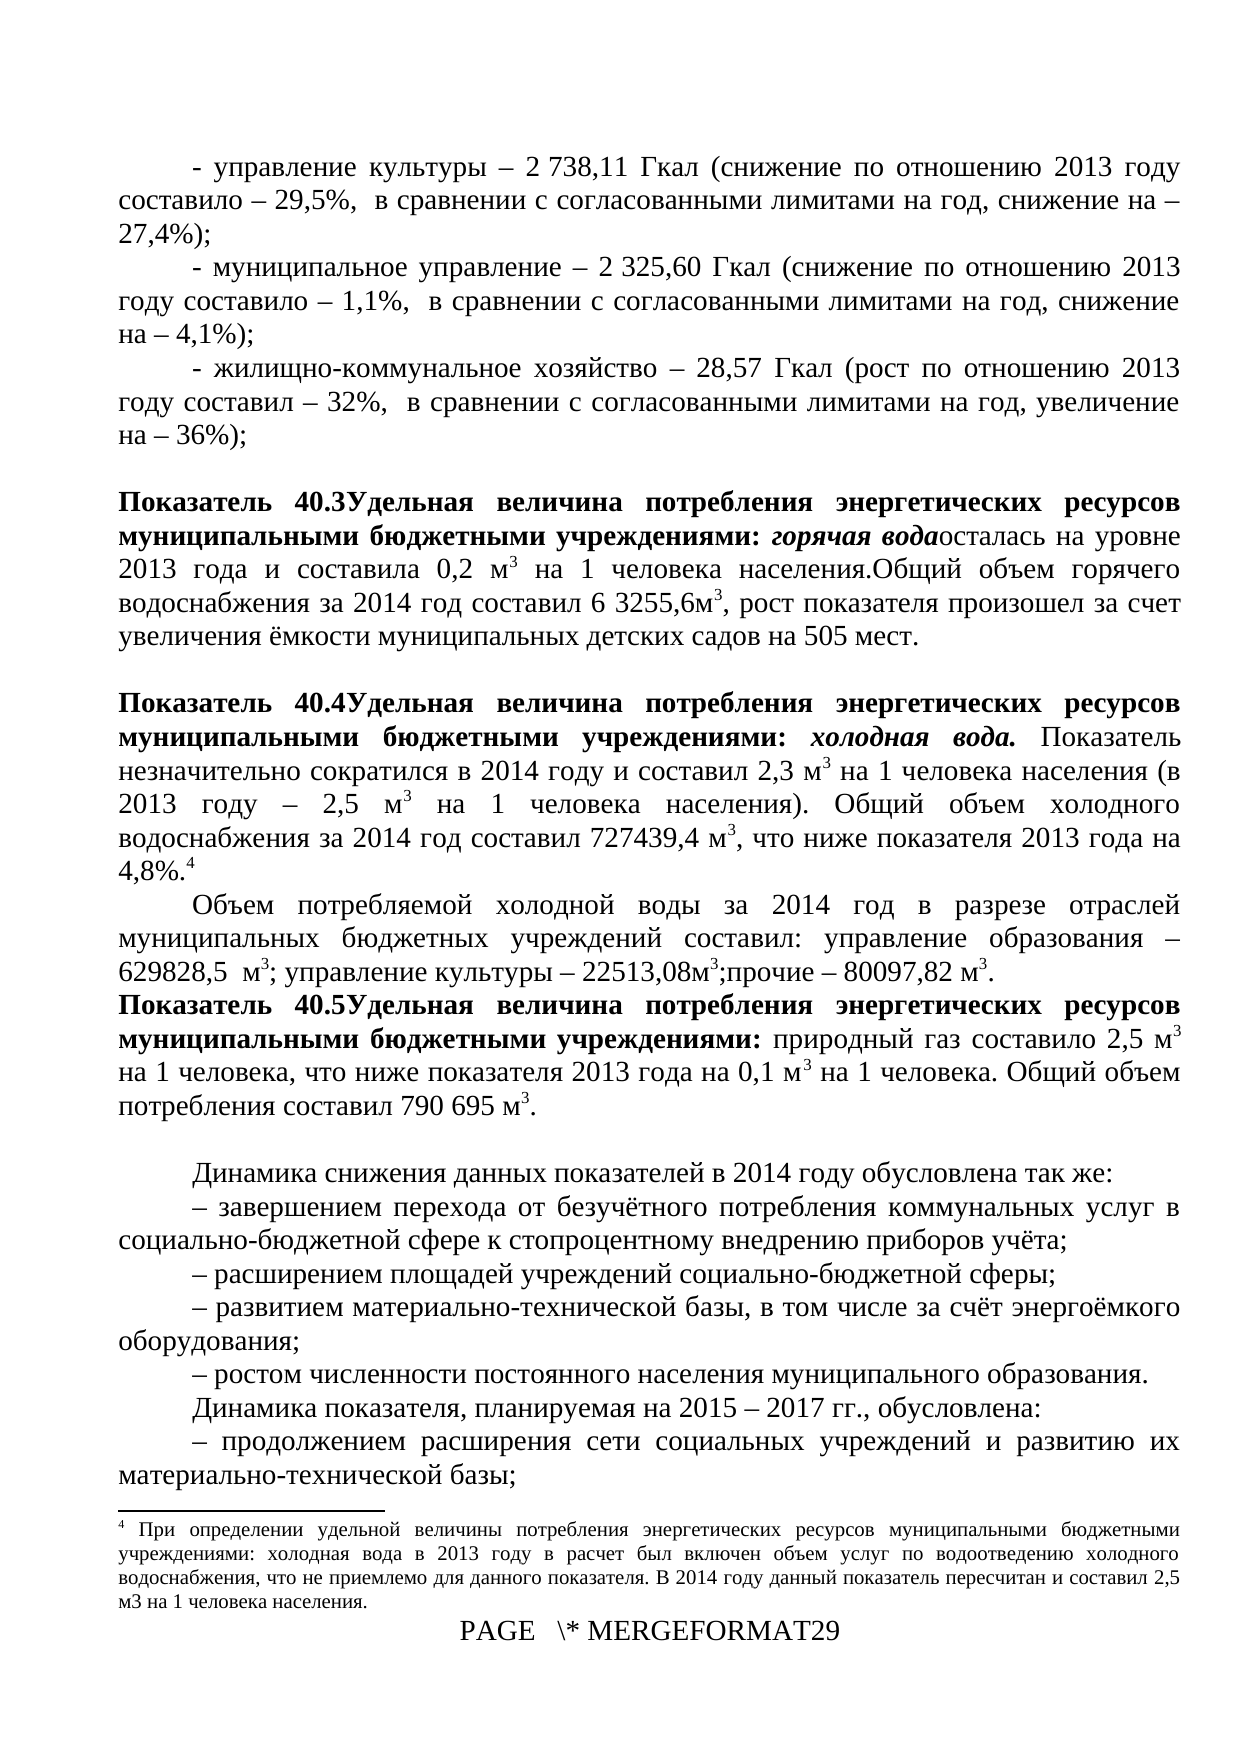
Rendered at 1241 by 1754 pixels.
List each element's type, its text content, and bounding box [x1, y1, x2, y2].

text – завершением перехода от безучётного потребления коммунальных услуг в социально-бюджетной сфере к стопроцентному внедрению приборов учёта; [118, 1189, 1181, 1256]
text Динамика снижения данных показателей в 2014 году обусловлена так же: [118, 1155, 1181, 1189]
text - муниципальное управление – 2 325,60 Гкал (снижение по отношению 2013 году составило – 1,1%, в сравнении с согласованными лимитами на год, снижение на – 4,1%); [118, 249, 1181, 350]
text – расширением площадей учреждений социально-бюджетной сферы; [118, 1256, 1181, 1289]
text Показатель 40.4Удельная величина потребления энергетических ресурсов муниципальными бюджетными учреждениями: холодная вода. Показатель незначительно сократился в 2014 году и составил 2,3 м3 на 1 человека населения (в 2013 году – 2,5 м3 на 1 человека населения). Общий объем холодного водоснабжения за 2014 год составил 727439,4 м3, что ниже показателя 2013 года на 4,8%. [118, 686, 1181, 887]
text Показатель 40.5Удельная величина потребления энергетических ресурсов муниципальными бюджетными учреждениями: природный газ составило 2,5 м3 на 1 человека, что ниже показателя 2013 года на 0,1 м3 на 1 человека. Общий объем потребления составил 790 695 м3. [118, 987, 1181, 1122]
text – ростом численности постоянного населения муниципального образования. [118, 1356, 1181, 1390]
text Объем потребляемой холодной воды за 2014 год в разрезе отраслей муниципальных бюджетных учреждений составил: управление образования – 629828,5 м3; управление культуры – 22513,08м3;прочие – 80097,82 м3. [118, 887, 1181, 987]
text – развитием материально-технической базы, в том числе за счёт энергоёмкого оборудования; [118, 1289, 1181, 1356]
text - управление культуры – 2 738,11 Гкал (снижение по отношению 2013 году составило – 29,5%, в сравнении с согласованными лимитами на год, снижение на – 27,4%); [118, 149, 1181, 249]
text Динамика показателя, планируемая на 2015 – 2017 гг., обусловлена: [118, 1390, 1181, 1423]
text Показатель 40.3Удельная величина потребления энергетических ресурсов муниципальными бюджетными учреждениями: горячая водаосталась на уровне 2013 года и составила 0,2 м3 на 1 человека населения.Общий объем горячего водоснабжения за 2014 год составил 6 3255,6м3, рост показателя произошел за счет увеличения ёмкости муниципальных детских садов на 505 мест. [118, 484, 1181, 652]
text – продолжением расширения сети социальных учреждений и развитию их материально-технической базы; [118, 1423, 1181, 1491]
text - жилищно-коммунальное хозяйство – 28,57 Гкал (рост по отношению 2013 году составил – 32%, в сравнении с согласованными лимитами на год, увеличение на – 36%); [118, 350, 1181, 451]
